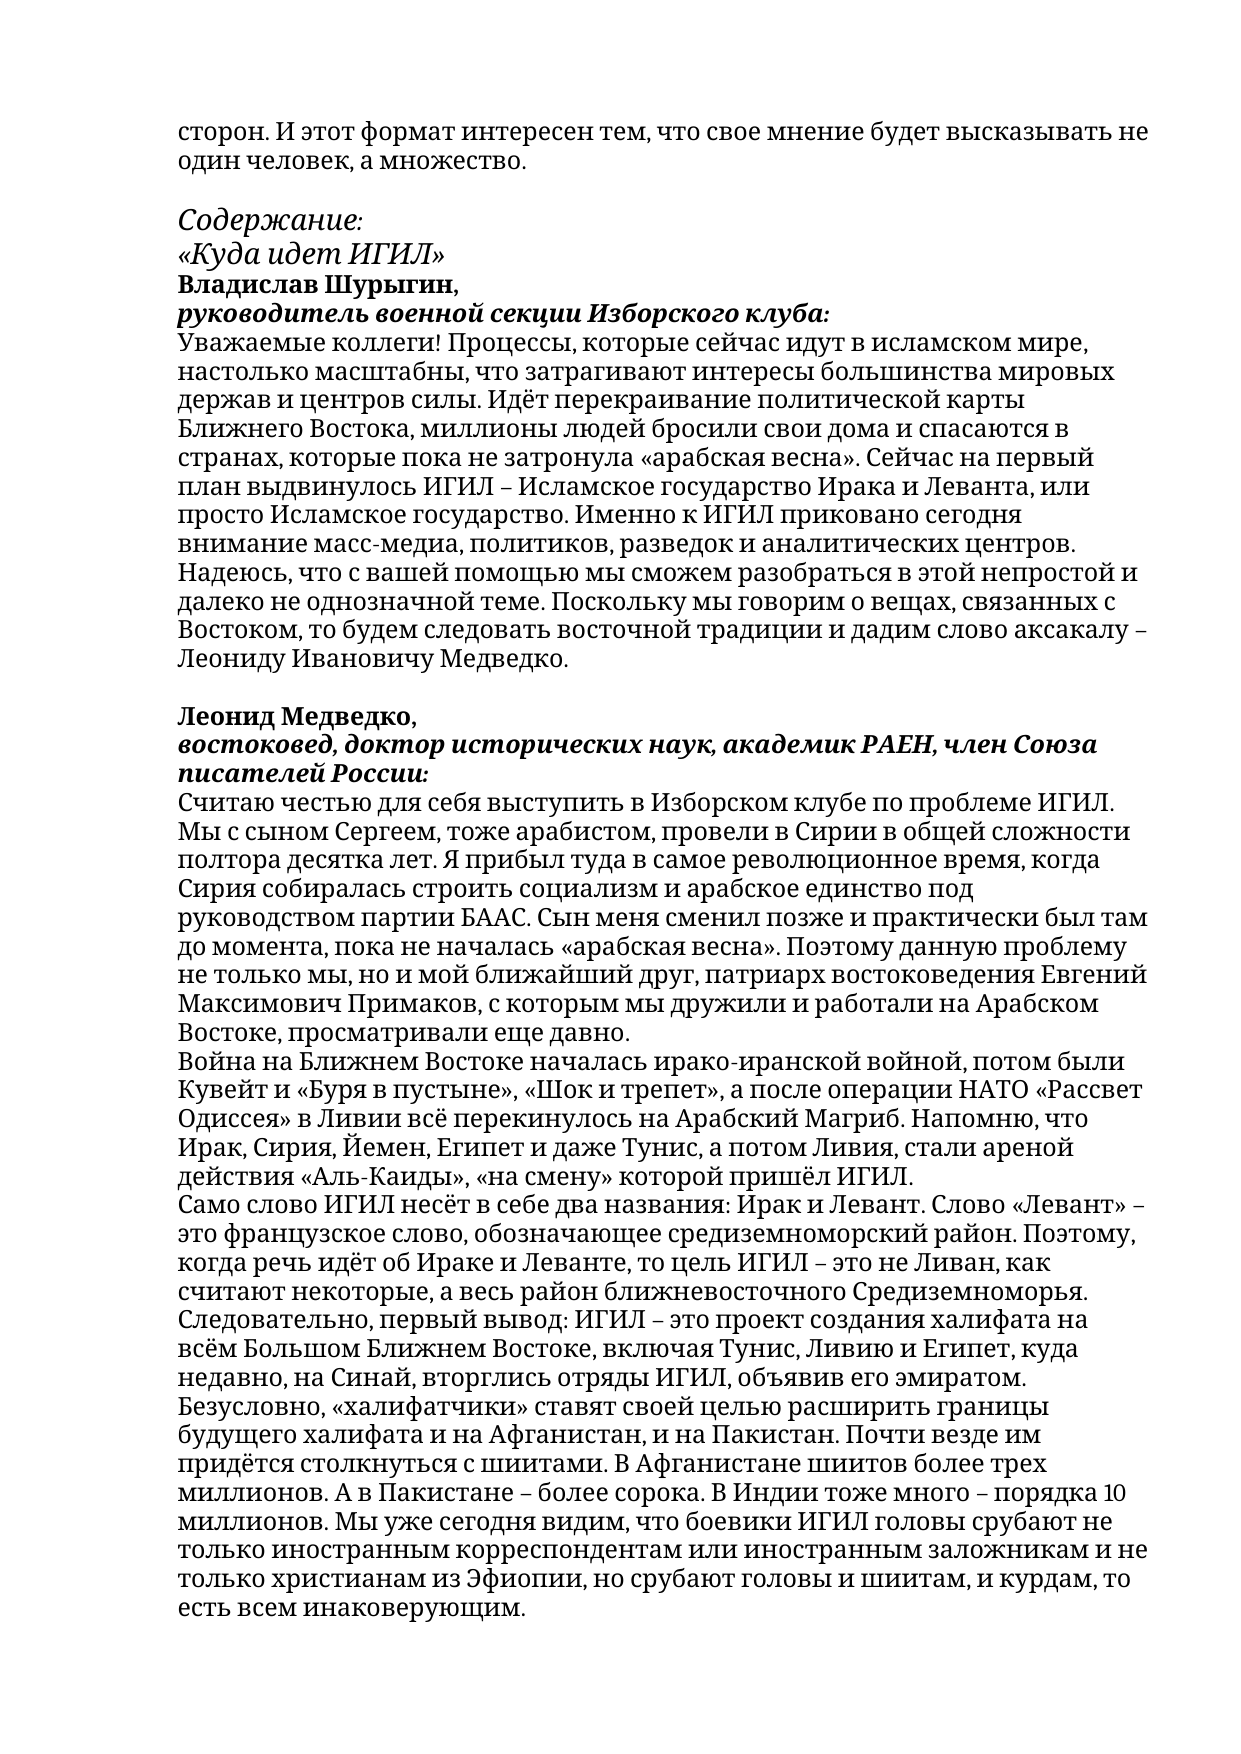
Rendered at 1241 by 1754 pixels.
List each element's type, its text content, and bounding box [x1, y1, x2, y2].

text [177, 118, 1152, 176]
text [177, 703, 1152, 1623]
text Содержание: [177, 204, 1152, 238]
text Владислав Шурыгин, руководитель военной секции Изборского клуба: Уважаемые коллеги! Процессы, которые сейчас идут в исламском мире, настолько масштабны, что затрагивают интересы большинства мировых держав и центров силы. Идёт перекраивание политической карты Ближнего Востока, миллионы людей бросили свои дома и спасаются в странах, которые пока не затронула «арабская весна». Сейчас на первый план выдвинулось ИГИЛ – Исламское государство Ирака и Леванта, или просто Исламское государство. Именно к ИГИЛ приковано сегодня внимание масс-медиа, политиков, разведок и аналитических центров. Надеюсь, что с вашей помощью мы сможем разобраться в этой непростой и далеко не однозначной теме. Поскольку мы говорим о вещах, связанных с Востоком, то будем следовать восточной традиции и дадим слово аксакалу – Леониду Ивановичу Медведко. [177, 271, 1152, 703]
text «Куда идет ИГИЛ» [177, 238, 1152, 271]
